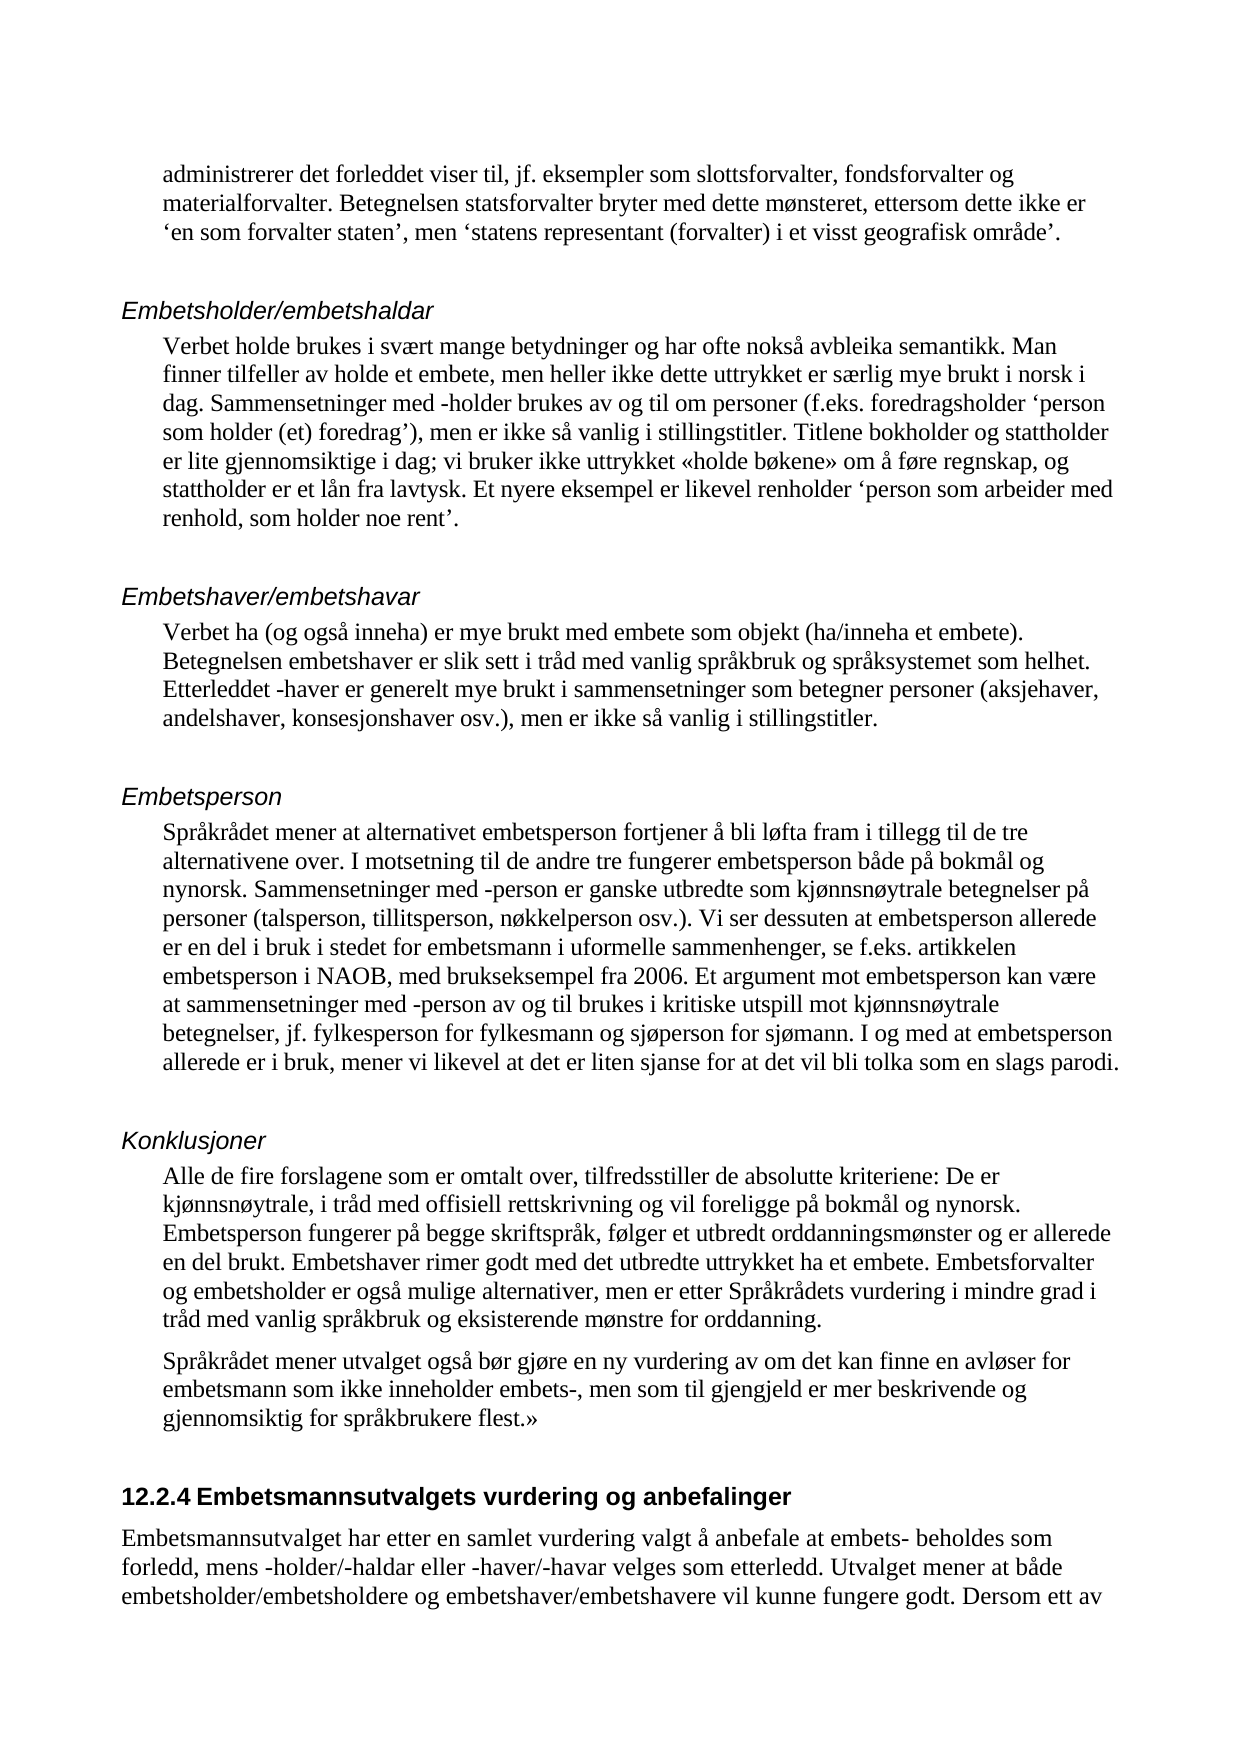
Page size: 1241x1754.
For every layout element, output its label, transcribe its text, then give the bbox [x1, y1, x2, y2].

text Embetshaver/embetshavar [121, 582, 1119, 611]
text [162, 159, 1119, 246]
text Språkrådet mener utvalget også bør gjøre en ny vurdering av om det kan finne en avløser for embetsmann som ikke inneholder embets-, men som til gjengjeld er mer beskrivende og gjennomsiktig for språkbrukere flest.» [162, 1346, 1119, 1432]
text Alle de fire forslagene som er omtalt over, tilfredsstiller de absolutte kriteriene: De er kjønnsnøytrale, i tråd med offisiell rettskrivning og vil foreligge på bokmål og nynorsk. Embetsperson fungerer på begge skriftspråk, følger et utbredt orddanningsmønster og er allerede en del brukt. Embetshaver rimer godt med det utbredte uttrykket ha et embete. Embetsforvalter og embetsholder er også mulige alternativer, men er etter Språkrådets vurdering i mindre grad i tråd med vanlig språkbruk og eksisterende mønstre for orddanning. [162, 1161, 1119, 1333]
text Verbet holde brukes i svært mange betydninger og har ofte nokså avbleika semantikk. Man finner tilfeller av holde et embete, men heller ikke dette uttrykket er særlig mye brukt i norsk i dag. Sammensetninger med -holder brukes av og til om personer (f.eks. foredragsholder ‘person som holder (et) foredrag’), men er ikke så vanlig i stillingstitler. Titlene bokholder og stattholder er lite gjennomsiktige i dag; vi bruker ikke uttrykket «holde bøkene» om å føre regnskap, og stattholder er et lån fra lavtysk. Et nyere eksempel er likevel renholder ‘person som arbeider med renhold, som holder noe rent’. [162, 331, 1119, 532]
subtitle Embetsmannsutvalgets vurdering og anbefalinger [121, 1482, 1119, 1511]
text Embetsholder/embetshaldar [121, 296, 1119, 324]
text Konklusjoner [121, 1126, 1119, 1154]
text Verbet ha (og også inneha) er mye brukt med embete som objekt (ha/inneha et embete). Betegnelsen embetshaver er slik sett i tråd med vanlig språkbruk og språksystemet som helhet. Etterleddet -haver er generelt mye brukt i sammensetninger som betegner personer (aksjehaver, andelshaver, konsesjonshaver osv.), men er ikke så vanlig i stillingstitler. [162, 617, 1119, 732]
text Språkrådet mener at alternativet embetsperson fortjener å bli løfta fram i tillegg til de tre alternativene over. I motsetning til de andre tre fungerer embetsperson både på bokmål og nynorsk. Sammensetninger med -person er ganske utbredte som kjønnsnøytrale betegnelser på personer (talsperson, tillitsperson, nøkkelperson osv.). Vi ser dessuten at embetsperson allerede er en del i bruk i stedet for embetsmann i uformelle sammenhenger, se f.eks. artikkelen embetsperson i NAOB, med brukseksempel fra 2006. Et argument mot embetsperson kan være at sammensetninger med -person av og til brukes i kritiske utspill mot kjønnsnøytrale betegnelser, jf. fylkesperson for fylkesmann og sjøperson for sjømann. I og med at embetsperson allerede er i bruk, mener vi likevel at det er liten sjanse for at det vil bli tolka som en slags parodi. [162, 817, 1119, 1076]
text Embetsperson [121, 782, 1119, 811]
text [121, 1523, 1119, 1609]
